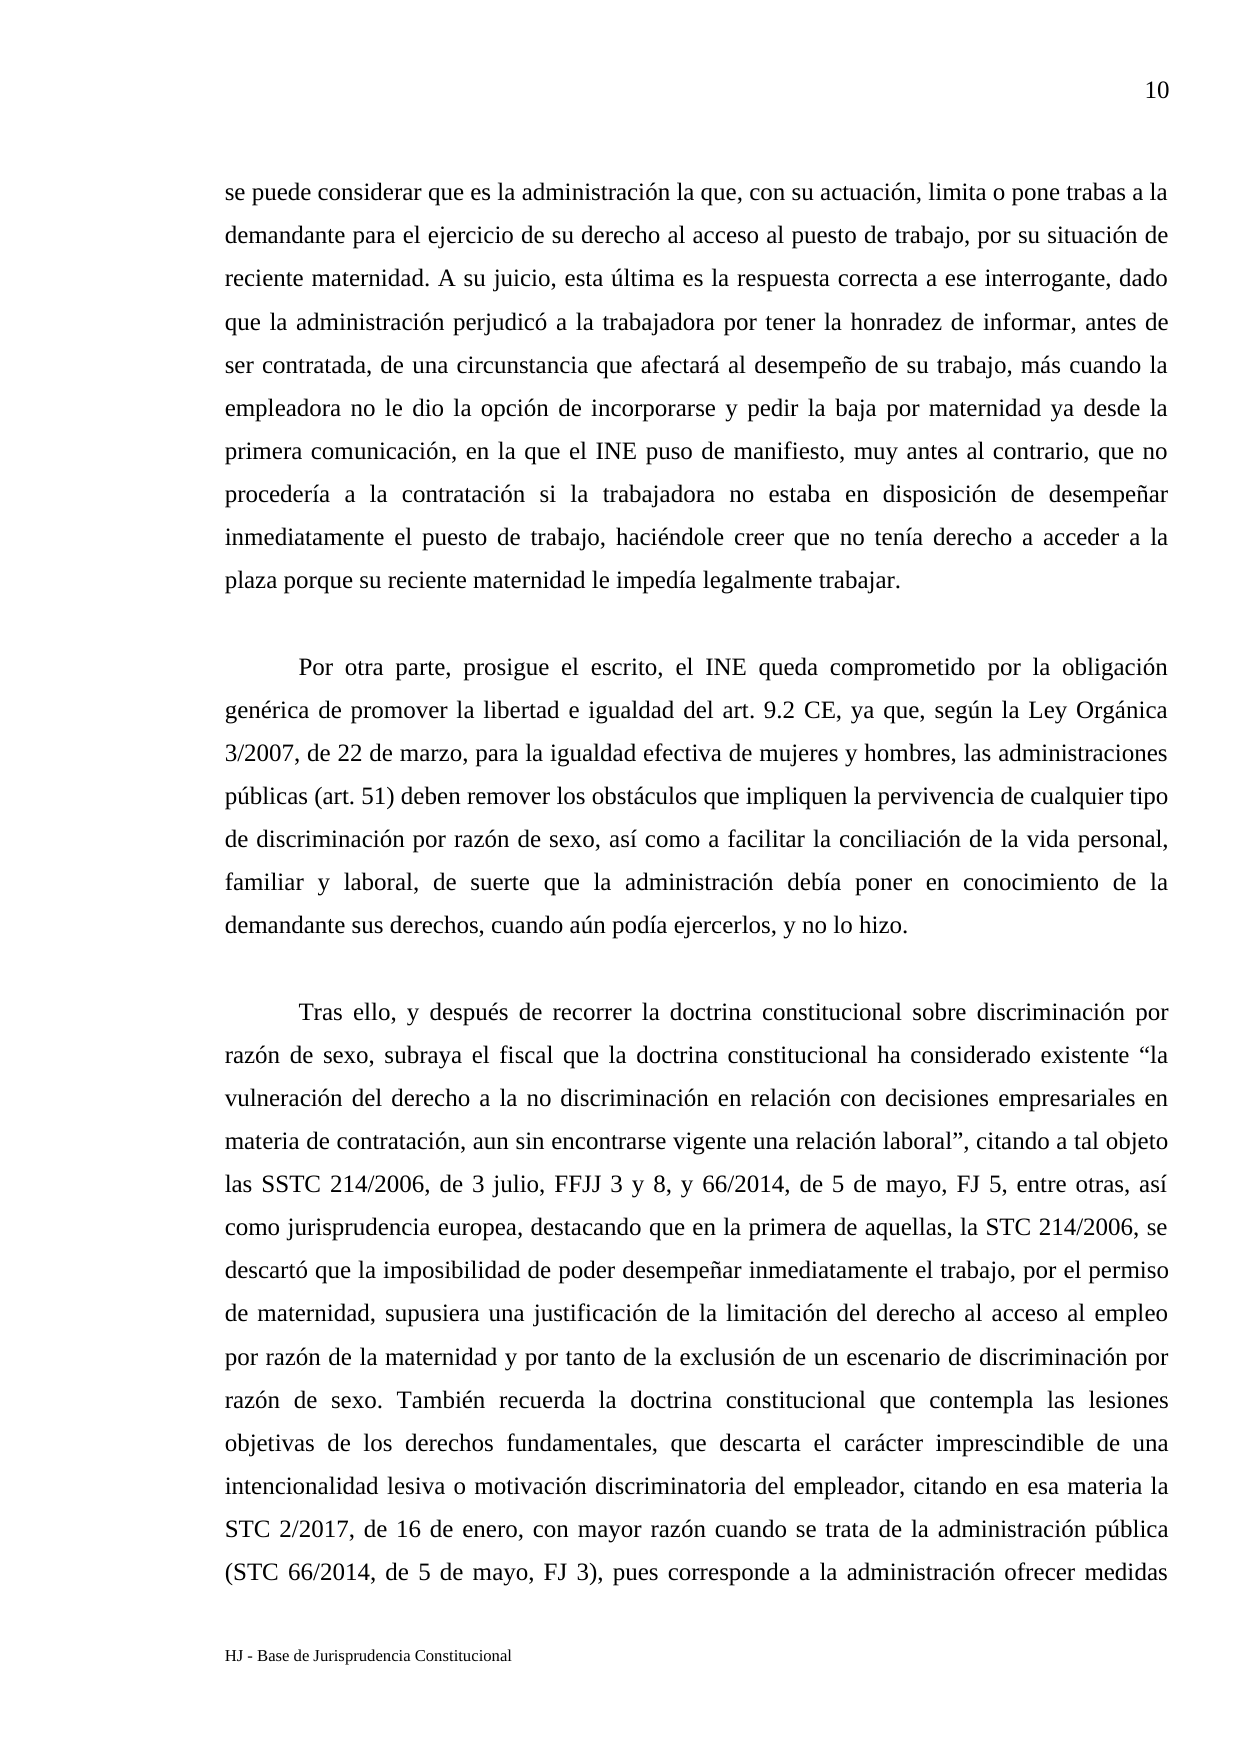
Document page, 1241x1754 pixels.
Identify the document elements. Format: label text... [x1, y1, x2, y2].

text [224, 177, 1169, 594]
text Por otra parte, prosigue el escrito, el INE queda comprometido por la obligación genérica de promover la libertad e igualdad del art. 9.2 CE, ya que, según la Ley Orgánica 3/2007, de 22 de marzo, para la igualdad efectiva de mujeres y hombres, las administraciones públicas (art. 51) deben remover los obstáculos que impliquen la pervivencia de cualquier tipo de discriminación por razón de sexo, así como a facilitar la conciliación de la vida personal, familiar y laboral, de suerte que la administración debía poner en conocimiento de la demandante sus derechos, cuando aún podía ejercerlos, y no lo hizo. [224, 652, 1169, 939]
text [224, 997, 1169, 1586]
